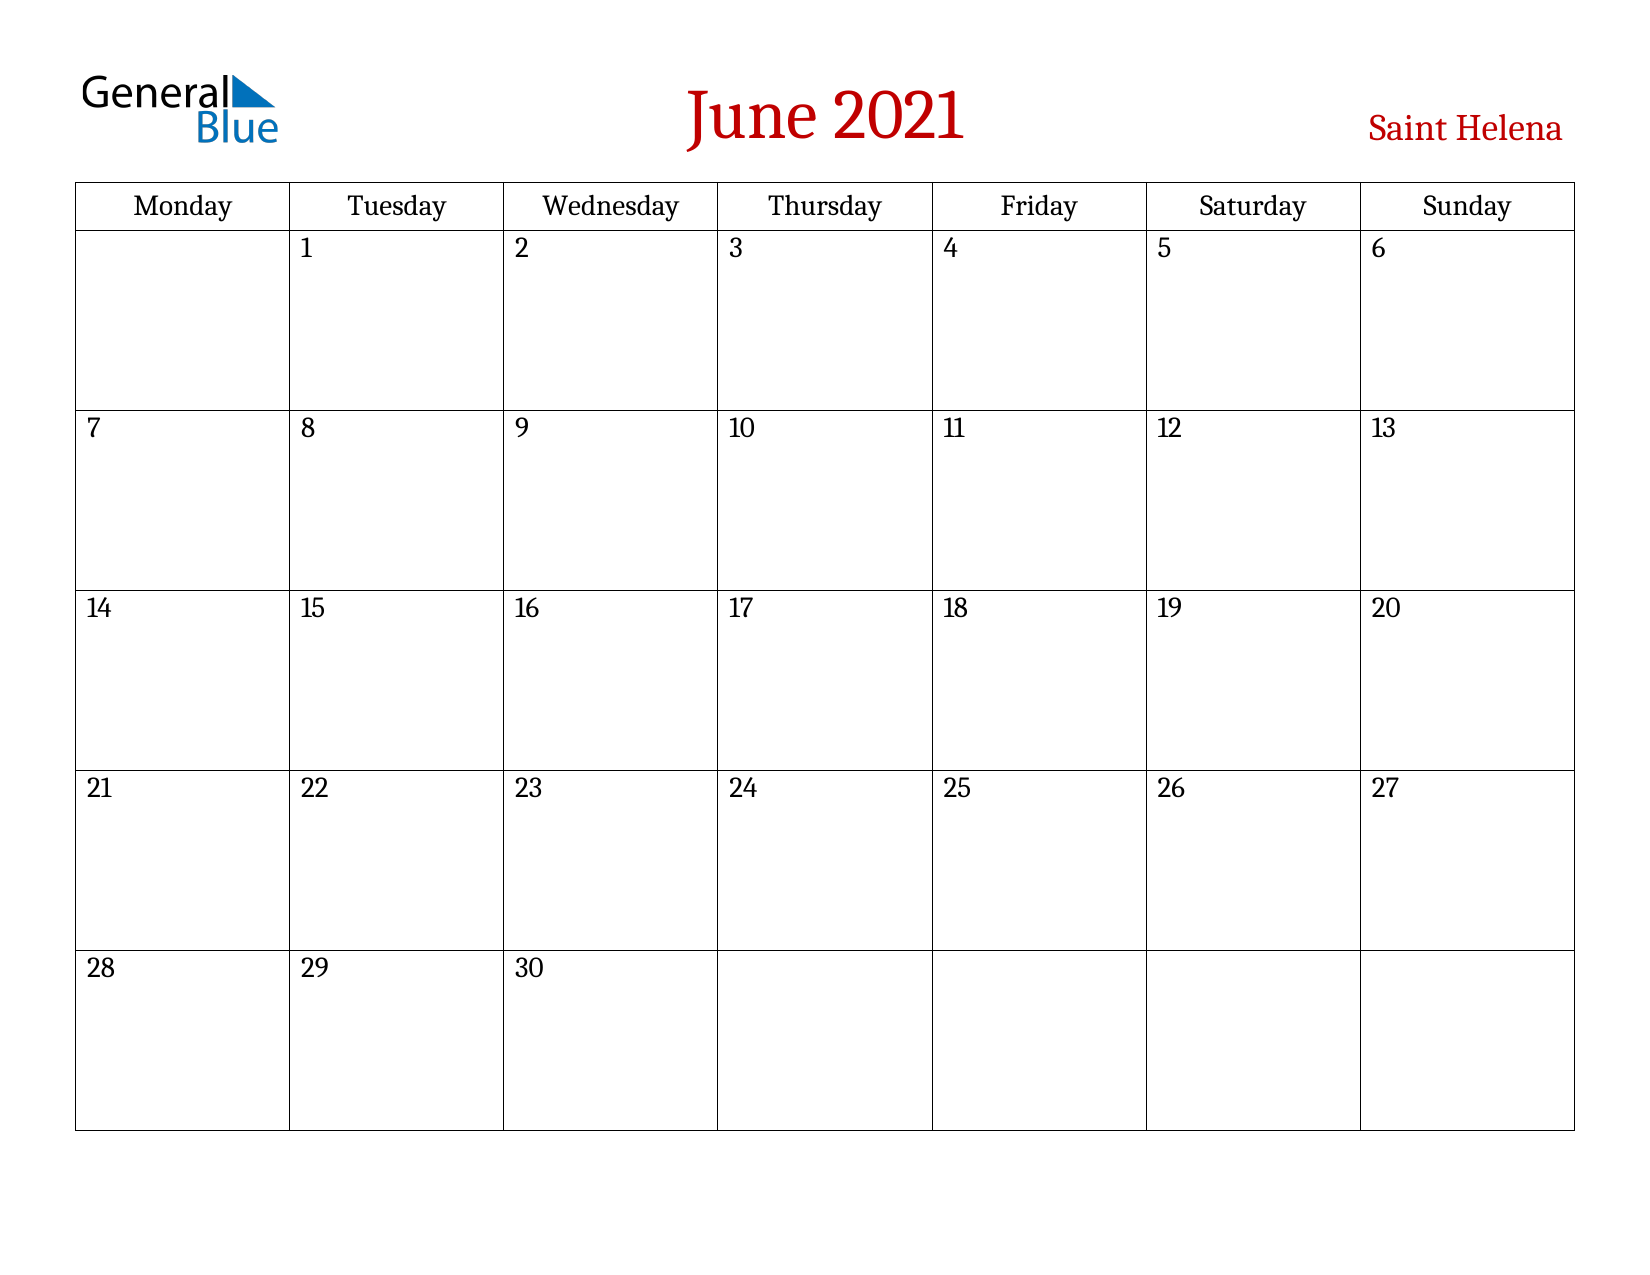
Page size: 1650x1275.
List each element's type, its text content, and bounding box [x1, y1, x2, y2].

table_cell Friday [933, 183, 1146, 230]
table_cell 23 [504, 771, 717, 805]
table_cell [504, 445, 717, 590]
table_cell [76, 625, 289, 770]
table_cell 27 [1361, 771, 1574, 805]
table_cell 13 [1361, 411, 1574, 444]
table_cell 9 [504, 411, 717, 444]
table_cell [718, 951, 932, 985]
table_cell [504, 985, 717, 1130]
table_cell 3 [718, 231, 932, 264]
table_cell [933, 805, 1146, 950]
table_header [76, 75, 503, 182]
table_cell [1361, 445, 1574, 590]
table_cell 16 [504, 591, 717, 625]
table_cell 26 [1147, 771, 1360, 805]
table_cell [76, 985, 289, 1130]
table_cell Wednesday [504, 183, 717, 230]
table_cell [1361, 805, 1574, 950]
table_cell [933, 445, 1146, 590]
table_cell [1147, 265, 1360, 410]
table_cell [76, 805, 289, 950]
picture [82, 75, 278, 143]
table_header June 2021 [504, 75, 1146, 182]
table_cell 30 [504, 951, 717, 985]
table_cell 7 [76, 411, 289, 444]
table_cell 18 [933, 591, 1146, 625]
table_cell [290, 445, 503, 590]
table_cell 20 [1361, 591, 1574, 625]
table_cell 11 [933, 411, 1146, 444]
table_cell Sunday [1361, 183, 1574, 230]
table_cell [718, 805, 932, 950]
table_cell [76, 231, 289, 264]
table_cell [1361, 985, 1574, 1130]
table_cell [933, 985, 1146, 1130]
table_cell [1147, 625, 1360, 770]
table_cell 10 [718, 411, 932, 444]
table_cell 21 [76, 771, 289, 805]
table_cell 12 [1147, 411, 1360, 444]
table_cell [1147, 951, 1360, 985]
table_cell Saturday [1147, 183, 1360, 230]
table_cell 17 [718, 591, 932, 625]
table_cell [290, 625, 503, 770]
table_cell [504, 805, 717, 950]
table_cell [1361, 951, 1574, 985]
table_cell [1361, 625, 1574, 770]
table_cell [1147, 985, 1360, 1130]
table_cell 1 [290, 231, 503, 264]
table_cell 6 [1361, 231, 1574, 264]
table_cell [1361, 265, 1574, 410]
table_cell 22 [290, 771, 503, 805]
table_cell [76, 445, 289, 590]
table_cell [1147, 445, 1360, 590]
table_cell [504, 625, 717, 770]
table_cell 25 [933, 771, 1146, 805]
table_cell 2 [504, 231, 717, 264]
table_cell [1147, 805, 1360, 950]
table_cell 14 [76, 591, 289, 625]
table_cell [290, 985, 503, 1130]
table_cell 24 [718, 771, 932, 805]
table_cell [76, 265, 289, 410]
table_cell [290, 805, 503, 950]
table_cell [718, 985, 932, 1130]
table_cell 15 [290, 591, 503, 625]
table_cell [504, 265, 717, 410]
table_cell 5 [1147, 231, 1360, 264]
table_cell [718, 265, 932, 410]
table_cell [290, 265, 503, 410]
table_cell [933, 265, 1146, 410]
table_header Saint Helena [1146, 75, 1574, 182]
table_cell Monday [76, 183, 289, 230]
table_cell Tuesday [290, 183, 503, 230]
table_cell [718, 445, 932, 590]
table_cell [933, 951, 1146, 985]
table_cell [933, 625, 1146, 770]
table_cell 8 [290, 411, 503, 444]
table_cell [718, 625, 932, 770]
table_cell 28 [76, 951, 289, 985]
table_cell 29 [290, 951, 503, 985]
table_cell 4 [933, 231, 1146, 264]
table_cell 19 [1147, 591, 1360, 625]
table_cell Thursday [718, 183, 932, 230]
